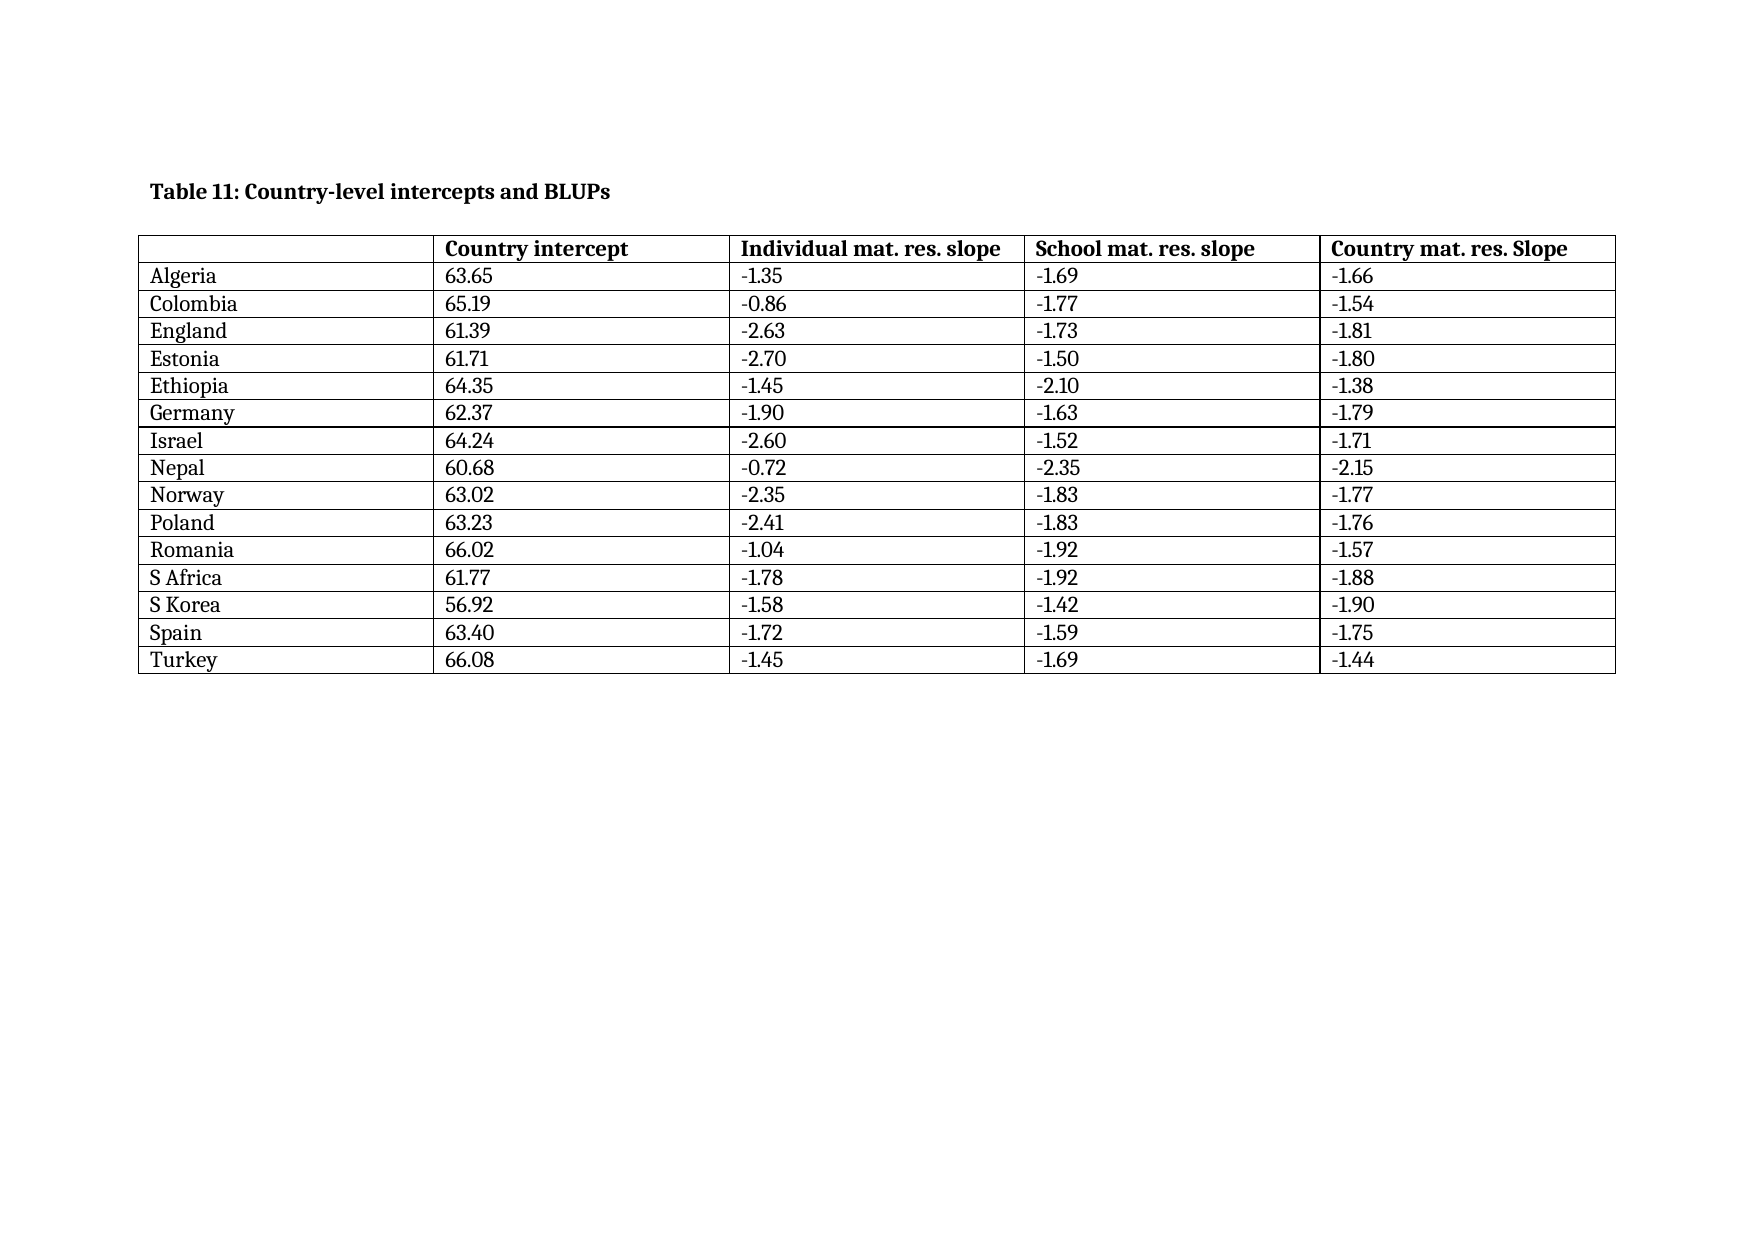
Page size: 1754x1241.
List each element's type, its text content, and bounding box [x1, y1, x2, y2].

table_cell -1.75 [1321, 619, 1615, 646]
table_cell 62.37 [434, 400, 729, 426]
table_header Country mat. res. Slope [1321, 236, 1615, 262]
table_cell 63.02 [434, 482, 729, 509]
table_cell -1.69 [1025, 647, 1319, 673]
table_cell -1.80 [1321, 345, 1615, 372]
table_cell -1.88 [1321, 565, 1615, 591]
table_cell -1.69 [1025, 263, 1319, 289]
table_cell -1.04 [730, 537, 1024, 563]
table_cell -2.15 [1321, 455, 1615, 481]
table_cell -1.92 [1025, 537, 1319, 563]
table_header [139, 236, 433, 262]
table_cell -1.77 [1321, 482, 1615, 509]
table_cell -1.59 [1025, 619, 1319, 646]
table_cell Colombia [139, 291, 433, 317]
table_cell -2.35 [730, 482, 1024, 509]
table_cell Nepal [139, 455, 433, 481]
table_cell Israel [139, 428, 433, 454]
table_cell -1.38 [1321, 373, 1615, 399]
table_cell -1.52 [1025, 428, 1319, 454]
table_cell -1.90 [730, 400, 1024, 426]
table_cell -1.79 [1321, 400, 1615, 426]
table_cell -1.72 [730, 619, 1024, 646]
table_cell -1.83 [1025, 482, 1319, 509]
table_cell -1.45 [730, 373, 1024, 399]
table_cell -1.44 [1321, 647, 1615, 673]
table_cell 63.23 [434, 510, 729, 536]
table_cell -2.60 [730, 428, 1024, 454]
table_cell Spain [139, 619, 433, 646]
table_cell 61.71 [434, 345, 729, 372]
table_cell -1.54 [1321, 291, 1615, 317]
table_cell 66.08 [434, 647, 729, 673]
table_cell -1.76 [1321, 510, 1615, 536]
table_cell -1.90 [1321, 592, 1615, 618]
table_cell 63.65 [434, 263, 729, 289]
text Table 11: Country-level intercepts and BLUPs [150, 179, 1604, 206]
table_cell -2.41 [730, 510, 1024, 536]
table_cell -1.81 [1321, 318, 1615, 344]
table_cell 65.19 [434, 291, 729, 317]
table_header School mat. res. slope [1025, 236, 1319, 262]
table_cell 61.39 [434, 318, 729, 344]
table_cell -1.77 [1025, 291, 1319, 317]
table_cell S Africa [139, 565, 433, 591]
table_cell Germany [139, 400, 433, 426]
table_cell Estonia [139, 345, 433, 372]
table_cell Turkey [139, 647, 433, 673]
table_cell 64.24 [434, 428, 729, 454]
table_cell 63.40 [434, 619, 729, 646]
table_header Individual mat. res. slope [730, 236, 1024, 262]
table_cell -2.35 [1025, 455, 1319, 481]
table_cell -1.45 [730, 647, 1024, 673]
table_cell Ethiopia [139, 373, 433, 399]
table_cell -1.83 [1025, 510, 1319, 536]
table_cell -1.66 [1321, 263, 1615, 289]
table_cell -0.72 [730, 455, 1024, 481]
table_cell 60.68 [434, 455, 729, 481]
table_cell Norway [139, 482, 433, 509]
table_cell Poland [139, 510, 433, 536]
table_cell -1.57 [1321, 537, 1615, 563]
table_cell 64.35 [434, 373, 729, 399]
table_cell -1.50 [1025, 345, 1319, 372]
table_cell -1.73 [1025, 318, 1319, 344]
table_cell Romania [139, 537, 433, 563]
table_cell England [139, 318, 433, 344]
table_cell S Korea [139, 592, 433, 618]
table_cell -1.78 [730, 565, 1024, 591]
table_cell -1.92 [1025, 565, 1319, 591]
table_header Country intercept [434, 236, 729, 262]
table_cell 66.02 [434, 537, 729, 563]
table_cell -2.70 [730, 345, 1024, 372]
table_cell 56.92 [434, 592, 729, 618]
table_cell Algeria [139, 263, 433, 289]
table_cell -1.42 [1025, 592, 1319, 618]
table_cell -1.71 [1321, 428, 1615, 454]
table_cell -1.35 [730, 263, 1024, 289]
table_cell -2.63 [730, 318, 1024, 344]
table_cell 61.77 [434, 565, 729, 591]
table_cell -0.86 [730, 291, 1024, 317]
table_cell -2.10 [1025, 373, 1319, 399]
table_cell -1.63 [1025, 400, 1319, 426]
table_cell -1.58 [730, 592, 1024, 618]
